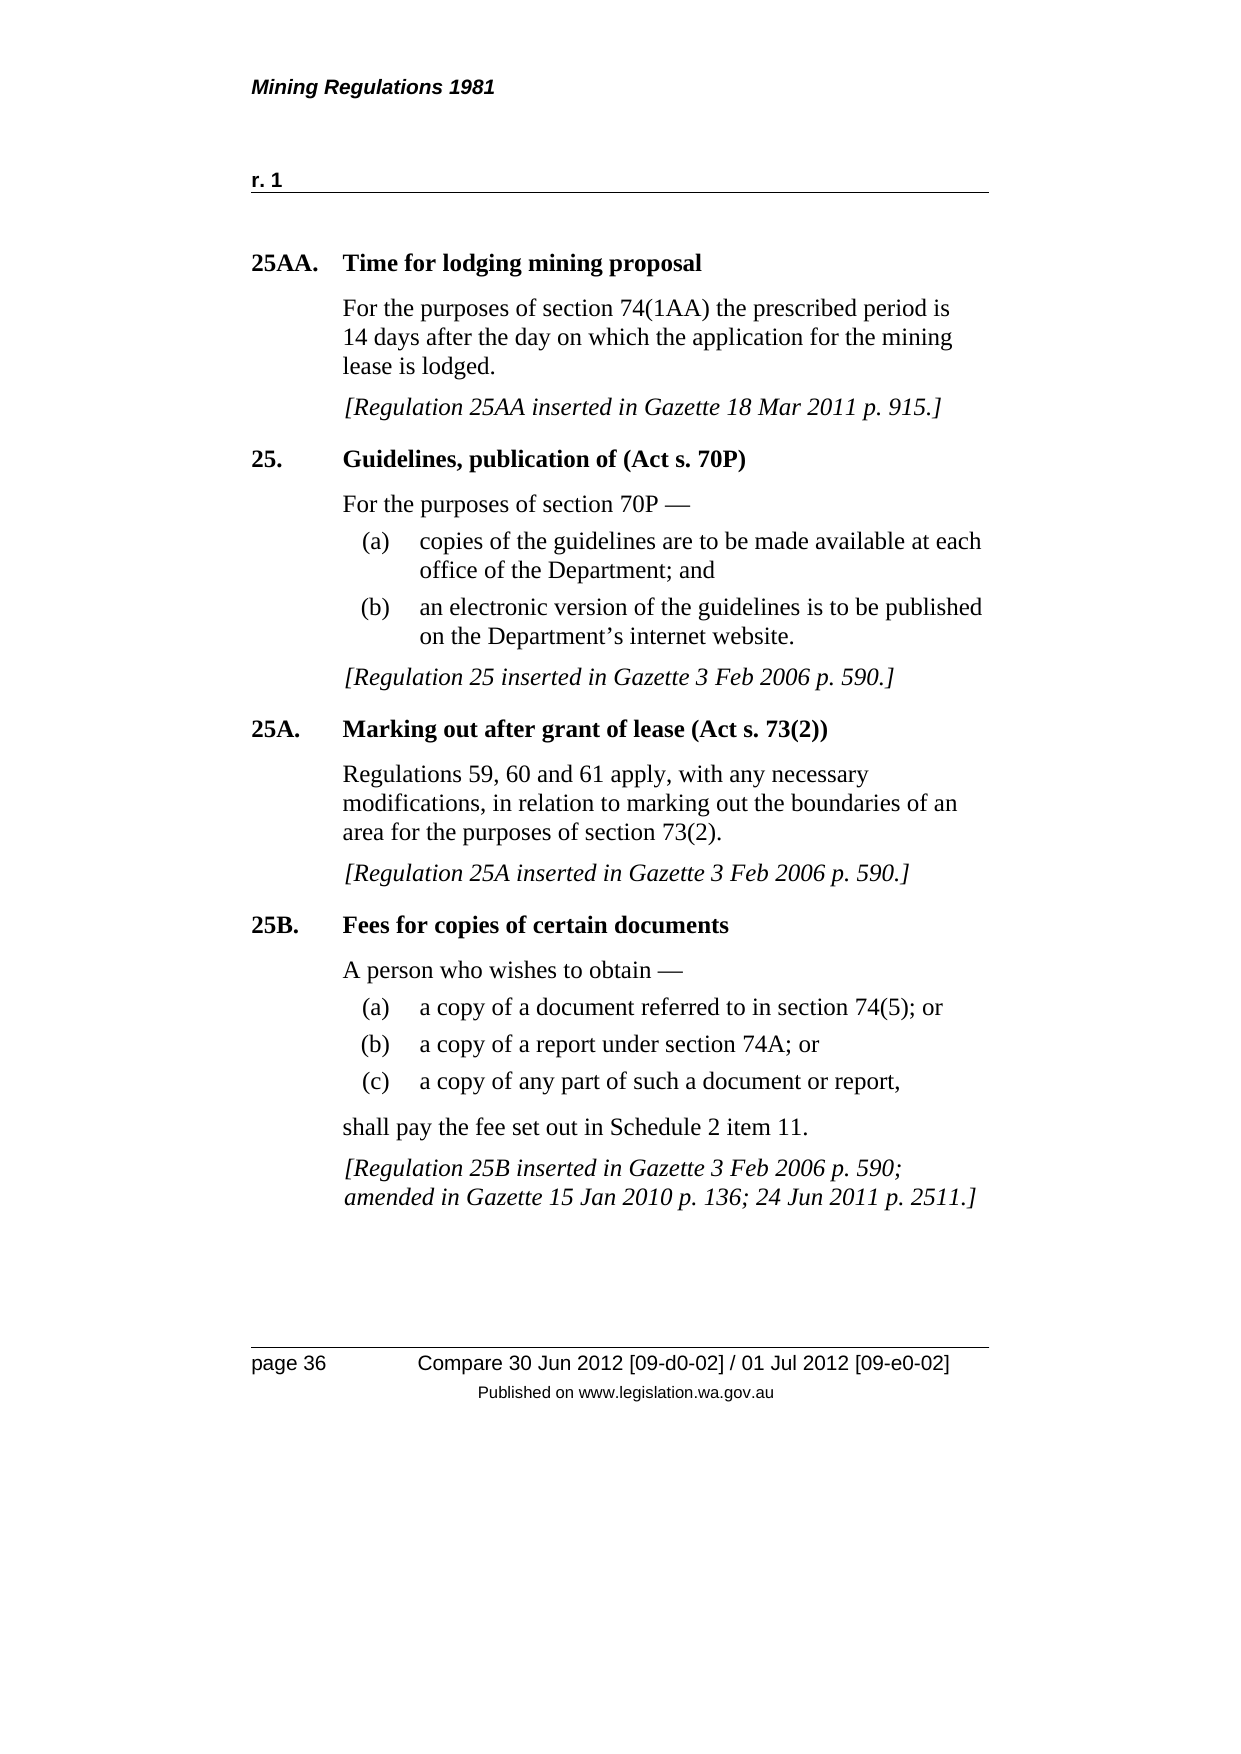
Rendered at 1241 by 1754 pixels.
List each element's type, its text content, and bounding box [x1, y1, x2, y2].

text For the purposes of section 70P — [251, 489, 989, 518]
text [Regulation 25A inserted in Gazette 3 Feb 2006 p. 590.] [251, 858, 989, 887]
text shall pay the fee set out in Schedule 2 item 11. [251, 1112, 989, 1141]
text [Regulation 25 inserted in Gazette 3 Feb 2006 p. 590.] [251, 662, 989, 691]
text (a) copies of the guidelines are to be made available at each office of the Department; and [251, 526, 989, 584]
subtitle 25. Guidelines, publication of (Act s. 70P) [251, 444, 989, 473]
text For the purposes of section 74(1AA) the prescribed period is 14 days after the day on which the application for the mining lease is lodged. [251, 293, 989, 380]
text [Regulation 25AA inserted in Gazette 18 Mar 2011 p. 915.] [251, 392, 989, 421]
text (c) a copy of any part of such a document or report, [251, 1066, 989, 1095]
text [Regulation 25B inserted in Gazette 3 Feb 2006 p. 590; amended in Gazette 15 Jan 2010 p. 136; 24 Jun 2011 p. 2511.] [251, 1153, 989, 1211]
text (b) a copy of a report under section 74A; or [251, 1029, 989, 1058]
text Regulations 59, 60 and 61 apply, with any necessary modifications, in relation to marking out the boundaries of an area for the purposes of section 73(2). [251, 759, 989, 846]
subtitle 25AA. Time for lodging mining proposal [251, 248, 989, 277]
text (b) an electronic version of the guidelines is to be published on the Department’s internet website. [251, 592, 989, 650]
text (a) a copy of a document referred to in section 74(5); or [251, 992, 989, 1021]
text A person who wishes to obtain — [251, 955, 989, 984]
subtitle 25A. Marking out after grant of lease (Act s. 73(2)) [251, 714, 989, 743]
subtitle 25B. Fees for copies of certain documents [251, 910, 989, 938]
